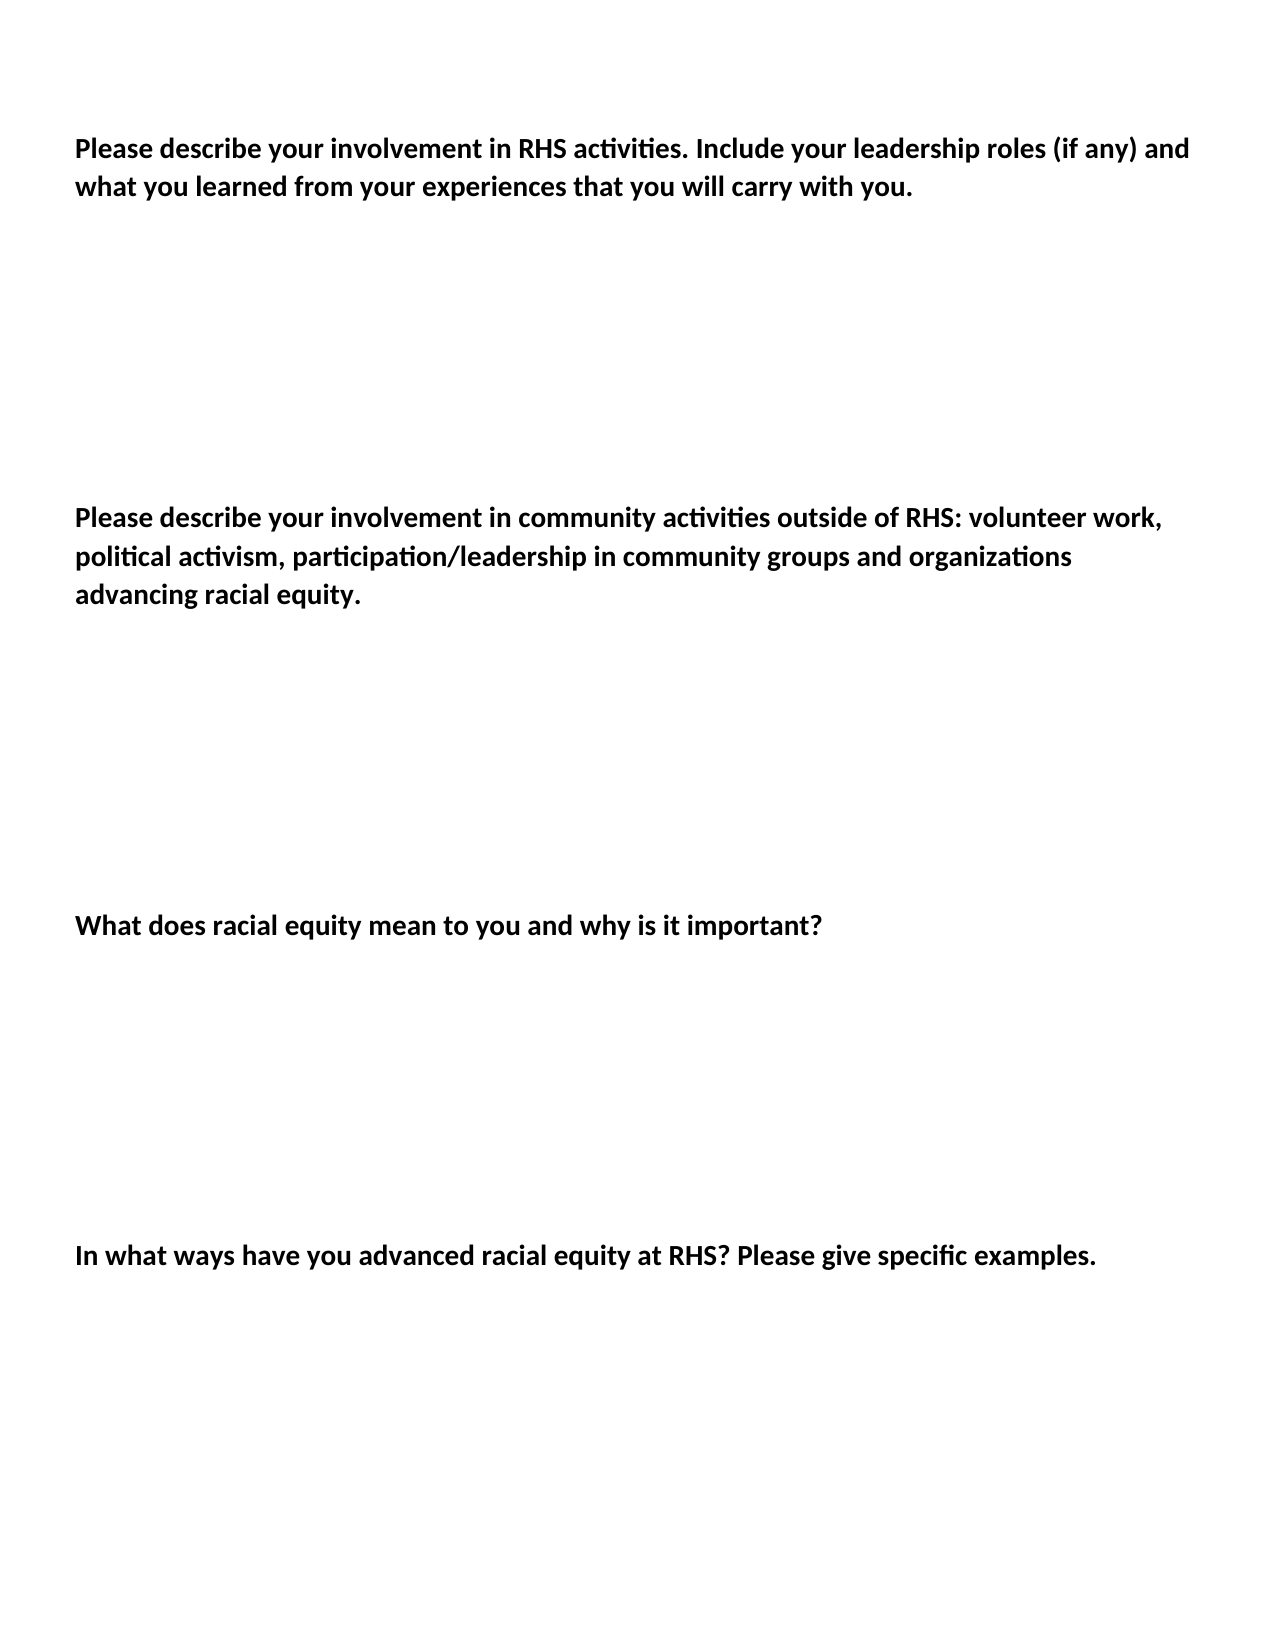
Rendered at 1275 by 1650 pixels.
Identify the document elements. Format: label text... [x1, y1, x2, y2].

text Please describe your involvement in community activities outside of RHS: volunteer work, political activism, participation/leadership in community groups and organizations advancing racial equity. [75, 499, 1200, 612]
text In what ways have you advanced racial equity at RHS? Please give specific examples. [75, 1237, 1200, 1273]
text Please describe your involvement in RHS activities. Include your leadership roles (if any) and what you learned from your experiences that you will carry with you. [75, 130, 1200, 204]
text What does racial equity mean to you and why is it important? [75, 907, 1200, 942]
